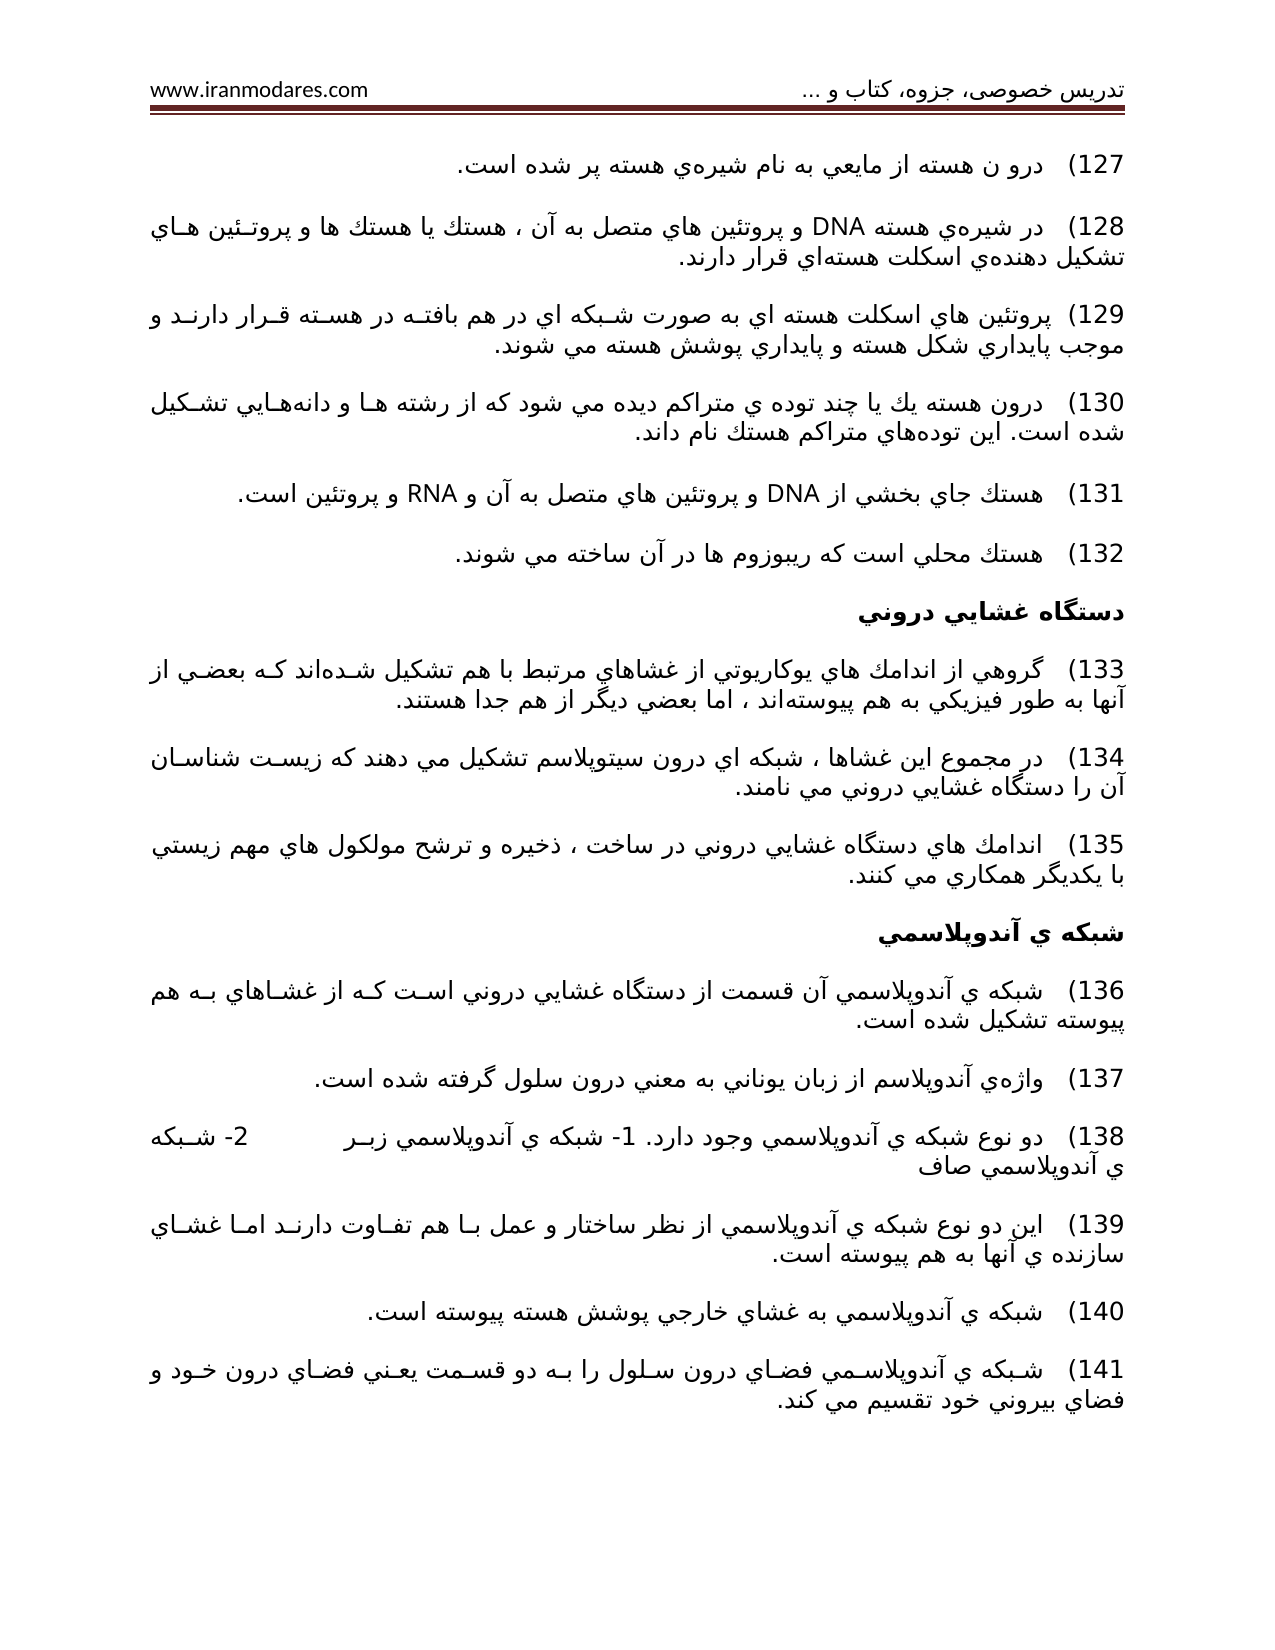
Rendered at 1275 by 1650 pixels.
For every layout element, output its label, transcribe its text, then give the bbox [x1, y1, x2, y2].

text 134) در مجموع اين غشاها ، شبكه اي درون سيتوپلاسم تشكيل مي دهند كه زيست شناسان آن را دستگاه غشايي دروني مي نامند. [150, 743, 1125, 801]
text دستگاه غشايي دروني [150, 597, 1125, 626]
text 137) واژه‌ي آندوپلاسم از زبان يوناني به معني درون سلول گرفته شده است. [150, 1064, 1125, 1093]
text 140) شبكه ي آندوپلاسمي به غشاي خارجي پوشش هسته پيوسته است. [150, 1297, 1125, 1326]
text شبكه ي آندوپلاسمي [150, 918, 1125, 947]
text 139) اين دو نوع شبكه ي آندوپلاسمي از نظر ساختار و عمل با هم تفاوت دارند اما غشاي سازنده ي آنها به هم پيوسته است. [150, 1210, 1125, 1268]
text 133) گروهي از اندامك هاي يوكاريوتي از غشاهاي مرتبط با هم تشكيل شده‌اند كه بعضي از آنها به طور فيزيكي به هم پيوسته‌اند ، اما بعضي ديگر از هم جدا هستند. [150, 656, 1125, 714]
text 127) درو ن هسته از مايعي به نام شيره‌ي هسته پر شده است. [150, 150, 1125, 179]
text 138) دو نوع شبكه ي آندوپلاسمي وجود دارد. 1- شبكه ي آندوپلاسمي زبر 2- شبكه ي آندوپلاسمي صاف [150, 1122, 1125, 1181]
text 141) شبكه ي آندوپلاسمي فضاي درون سلول را به دو قسمت يعني فضاي درون خود و فضاي بيروني خود تقسيم مي كند. [150, 1356, 1125, 1414]
text 128) در شيره‌‌ي هسته DNA و پروتئين هاي متصل به آن ، هستك يا هستك ها و پروتئين هاي تشكيل دهنده‌ي اسكلت هسته‌اي قرار دارند. [150, 208, 1125, 272]
text 135) اندامك هاي دستگاه غشايي دروني در ساخت ، ذخيره و ترشح مولكول هاي مهم زيستي با يكديگر همكاري مي كنند. [150, 831, 1125, 889]
text 132) هستك محلي است كه ريبوزوم ها در آن ساخته مي شوند. [150, 539, 1125, 568]
text 131) هستك جاي بخشي از DNA و پروتئين هاي متصل به آن و RNA و پروتئين است. [150, 476, 1125, 510]
text 130) درون هسته يك يا چند توده ي متراكم ديده مي شود كه از رشته ها و دانه‌هايي تشكيل شده است. اين توده‌هاي متراكم هستك نام داند. [150, 388, 1125, 447]
text 129) پروتئين هاي اسكلت هسته اي به صورت شبكه اي در هم بافته در هسته قرار دارند و موجب پايداري شكل هسته و پايداري پوشش هسته مي شوند. [150, 301, 1125, 359]
text 136) شبكه ي آندوپلاسمي آن قسمت از دستگاه غشايي دروني است كه از غشاهاي به هم پيوسته تشكيل شده است. [150, 976, 1125, 1035]
